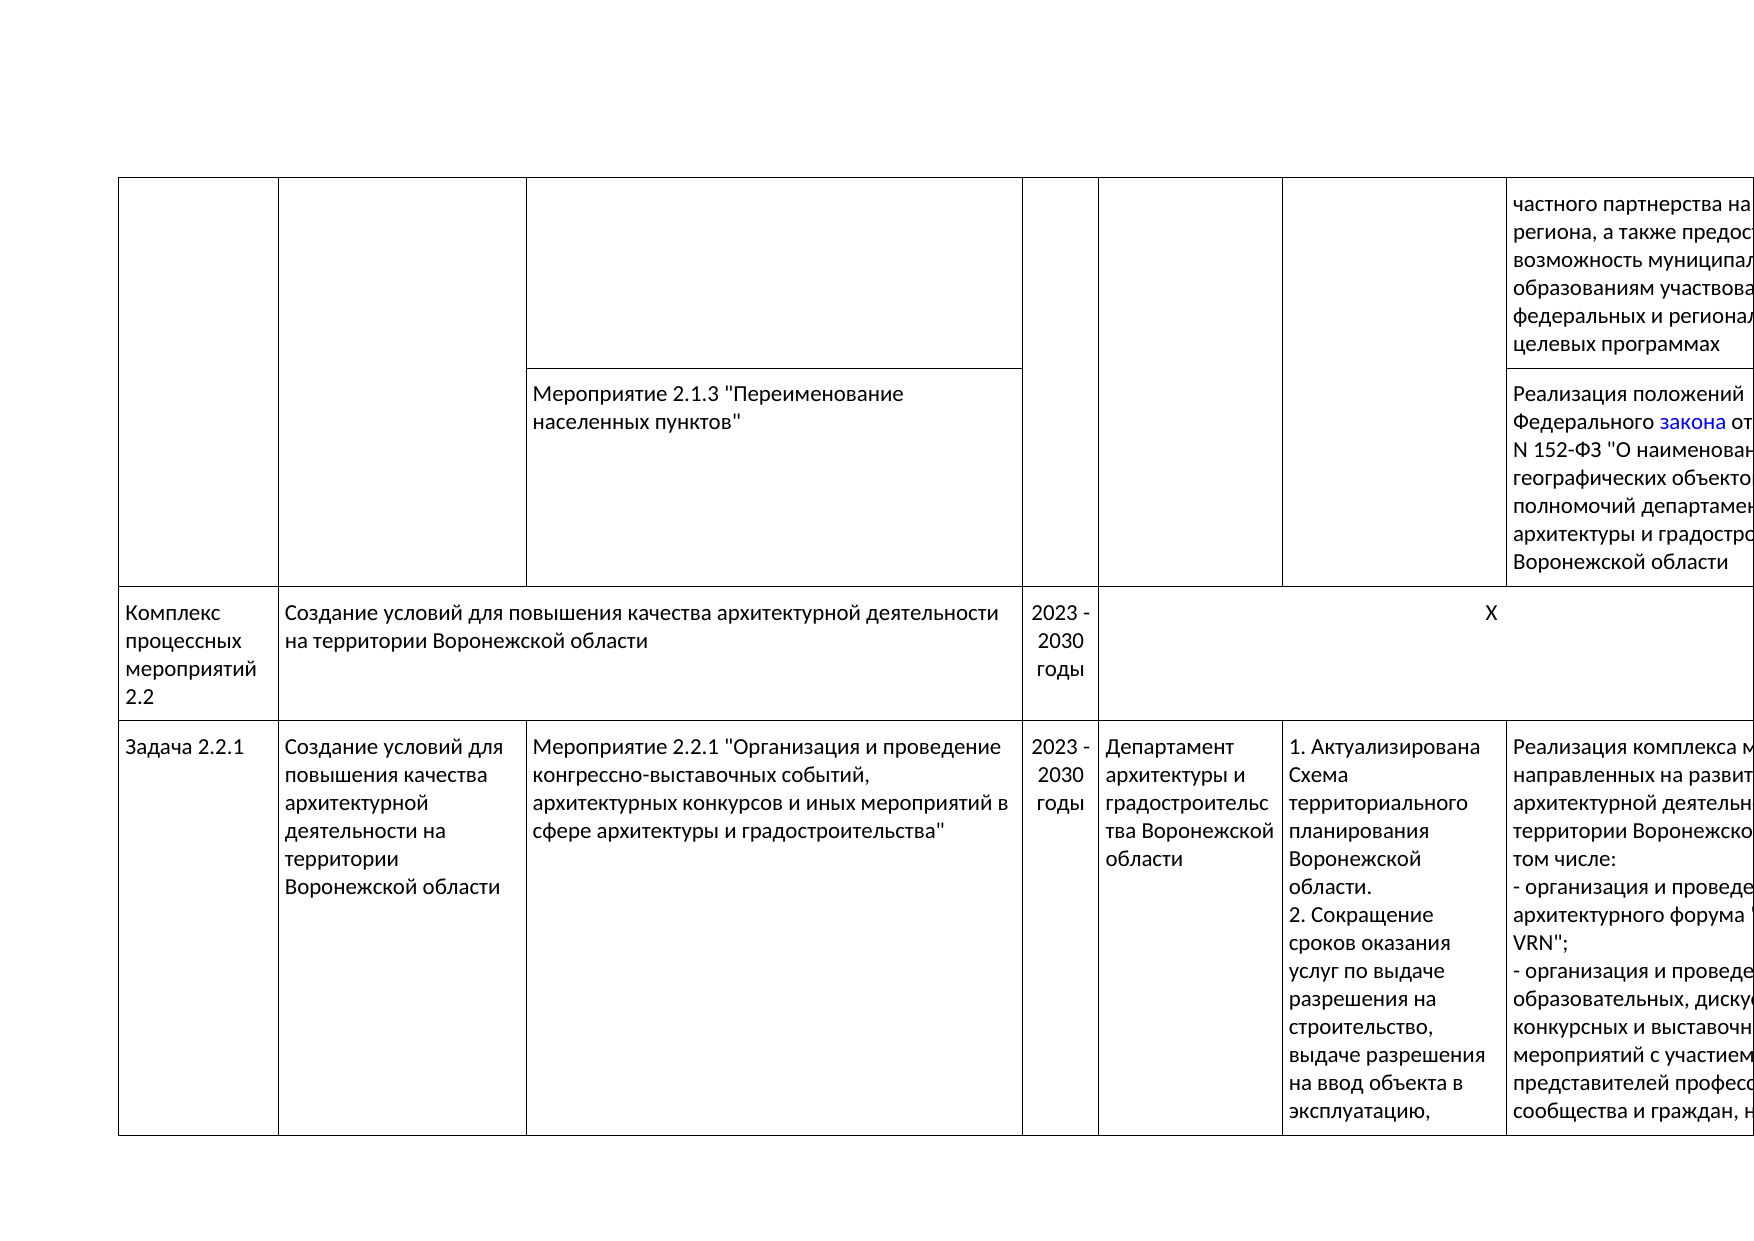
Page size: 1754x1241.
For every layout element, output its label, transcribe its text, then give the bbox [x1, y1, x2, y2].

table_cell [1099, 721, 1282, 1135]
table_cell Реализация положений Федерального закона от 18.12.1997 N 152-ФЗ "О наименованиях географических объектов" и полномочий департамента архитектуры и градостроительства Воронежской области [1507, 369, 1753, 586]
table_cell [527, 178, 1022, 368]
table_cell Задача 2.2.1 [119, 721, 278, 1135]
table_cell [1283, 721, 1506, 1135]
table_cell X [1099, 587, 1753, 720]
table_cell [527, 721, 1022, 1135]
table_cell Создание условий для повышения качества архитектурной деятельности на территории Воронежской области [279, 587, 1022, 720]
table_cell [1507, 178, 1753, 368]
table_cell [279, 721, 526, 1135]
table_cell Мероприятие 2.1.3 "Переименование населенных пунктов" [527, 369, 1022, 586]
table_cell Комплекс процессных мероприятий 2.2 [119, 587, 278, 720]
table_cell 2023 - 2030 годы [1023, 587, 1098, 720]
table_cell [1507, 721, 1753, 1135]
table_cell 2023 - 2030 годы [1023, 721, 1098, 1135]
